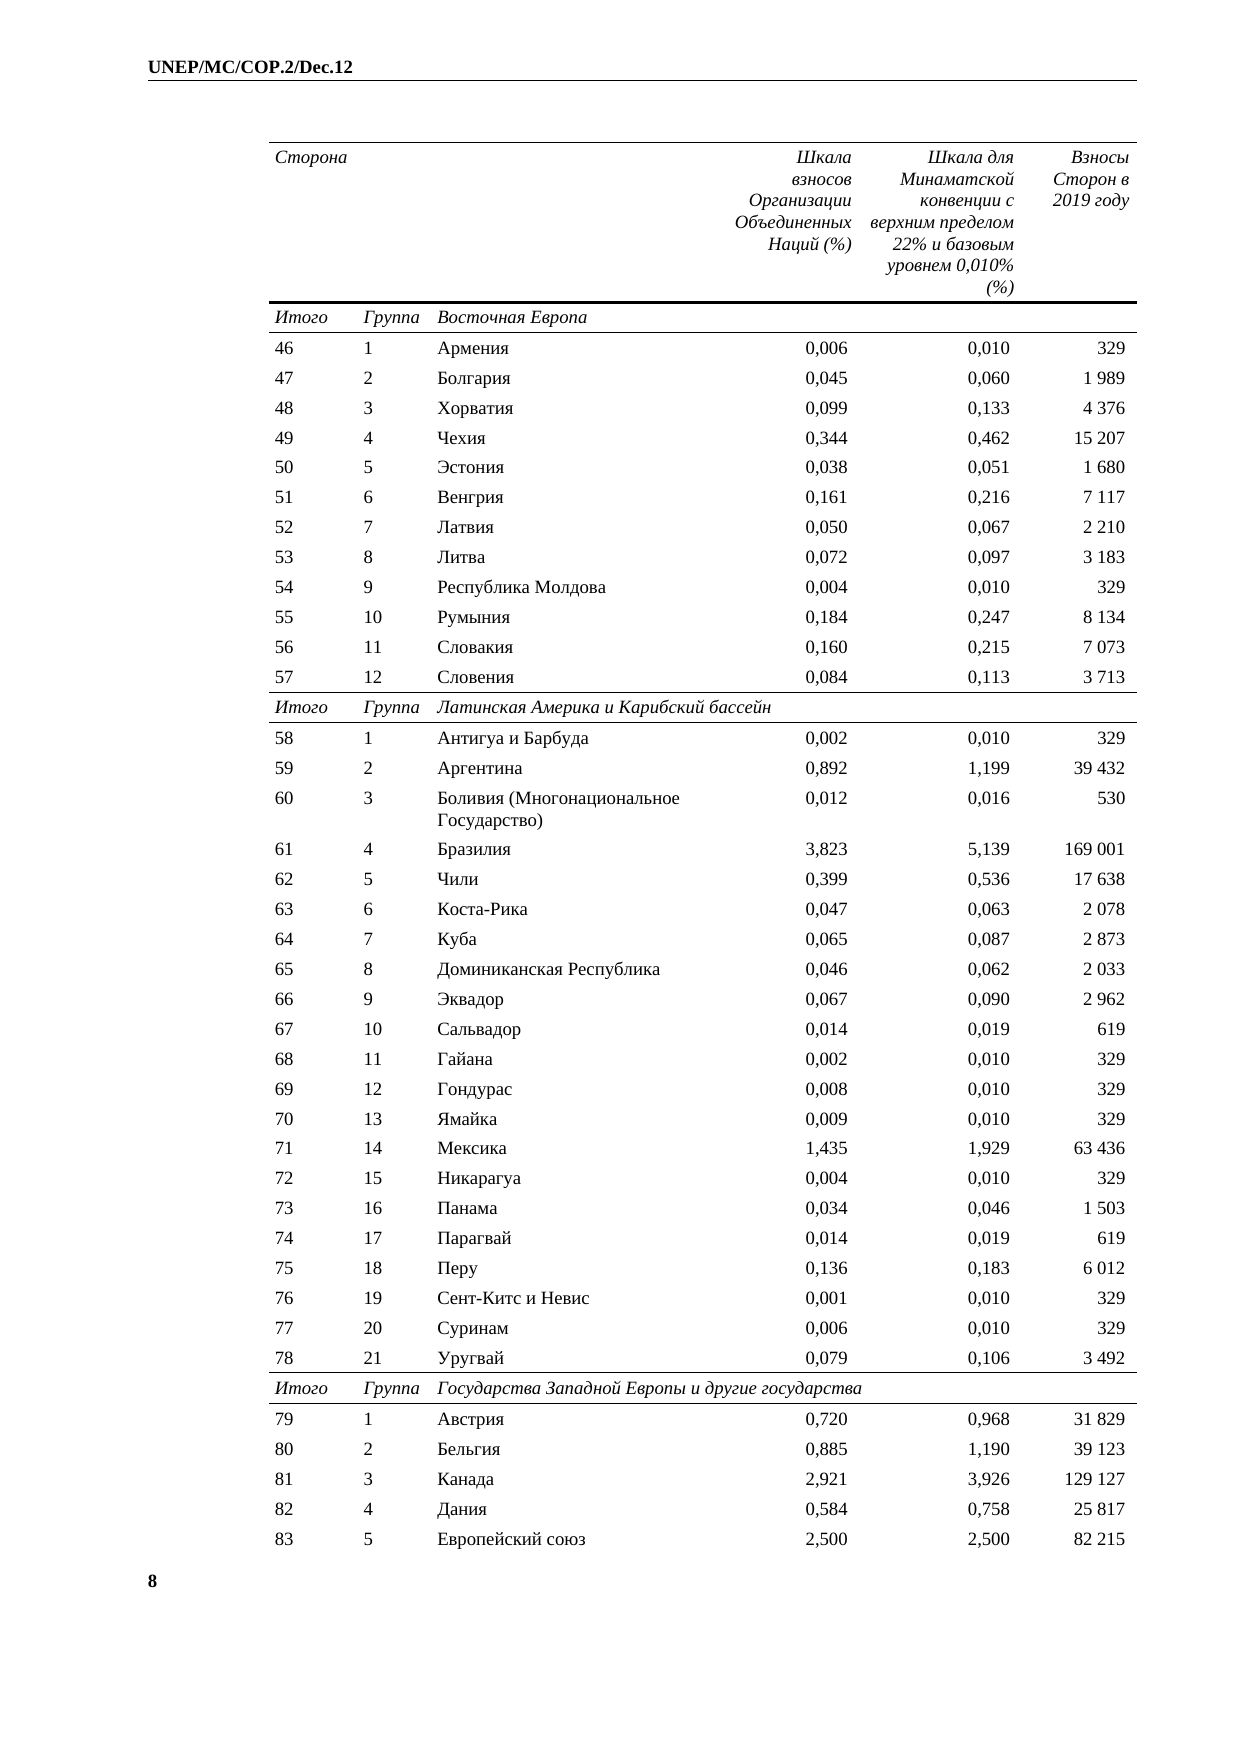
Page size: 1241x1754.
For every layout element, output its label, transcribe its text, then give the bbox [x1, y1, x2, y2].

table_cell 6 012 [1022, 1253, 1137, 1283]
table_cell 52 [269, 512, 357, 542]
table_cell 81 [269, 1464, 357, 1493]
table_cell Суринам [431, 1313, 726, 1342]
table_cell 2 [357, 363, 431, 392]
table_cell 6 [357, 894, 431, 924]
table_cell 0,536 [859, 864, 1022, 894]
table_cell 1,929 [859, 1133, 1022, 1163]
table_cell 0,892 [726, 753, 859, 783]
table_cell 61 [269, 834, 357, 864]
table_cell 4 [357, 423, 431, 452]
table_cell 3,926 [859, 1464, 1022, 1493]
table_cell Восточная Европа [431, 304, 1137, 332]
table_cell 3 183 [1022, 542, 1137, 572]
table_cell 17 [357, 1223, 431, 1253]
table_cell 0,010 [859, 1044, 1022, 1073]
table_cell 0,016 [859, 783, 1022, 834]
table_cell Республика Молдова [431, 572, 726, 602]
table_cell Армения [431, 333, 726, 363]
table_cell 78 [269, 1343, 357, 1372]
table_cell 11 [357, 1044, 431, 1073]
table_cell Уругвай [431, 1343, 726, 1372]
table_cell Куба [431, 924, 726, 954]
table_cell Венгрия [431, 482, 726, 512]
table_cell 39 123 [1022, 1434, 1137, 1463]
table_cell 329 [1022, 572, 1137, 602]
table_cell 1 [357, 333, 431, 363]
table_cell 9 [357, 572, 431, 602]
table_cell 0,008 [726, 1073, 859, 1103]
table_cell Парагвай [431, 1223, 726, 1253]
table_cell Доминиканская Республика [431, 954, 726, 984]
table_cell 129 127 [1022, 1464, 1137, 1493]
table_cell 9 [357, 984, 431, 1013]
table_cell 2 033 [1022, 954, 1137, 984]
table_cell Мексика [431, 1133, 726, 1163]
table_cell 0,019 [859, 1014, 1022, 1043]
table_cell Ямайка [431, 1103, 726, 1133]
table_cell 0,034 [726, 1193, 859, 1223]
table_cell 4 [357, 834, 431, 864]
table_cell 73 [269, 1193, 357, 1223]
table_cell 51 [269, 482, 357, 512]
table_cell 0,010 [859, 723, 1022, 753]
table_cell Хорватия [431, 393, 726, 422]
table_cell 0,010 [859, 572, 1022, 602]
table_cell 0,067 [859, 512, 1022, 542]
table_cell 39 432 [1022, 753, 1137, 783]
table_cell 14 [357, 1133, 431, 1163]
table_cell 7 117 [1022, 482, 1137, 512]
table_cell 3 [357, 1464, 431, 1493]
table_cell 0,051 [859, 452, 1022, 482]
table_cell 12 [357, 662, 431, 691]
table_header Сторона [269, 143, 726, 301]
table_cell 70 [269, 1103, 357, 1133]
table_cell 329 [1022, 1103, 1137, 1133]
table_cell Чехия [431, 423, 726, 452]
table_cell 0,063 [859, 894, 1022, 924]
table_cell 0,047 [726, 894, 859, 924]
table_cell 0,113 [859, 662, 1022, 691]
table_cell 66 [269, 984, 357, 1013]
table_cell Гондурас [431, 1073, 726, 1103]
table_cell 83 [269, 1523, 357, 1553]
table_cell 21 [357, 1343, 431, 1372]
table_cell 13 [357, 1103, 431, 1133]
table_cell Итого [269, 1373, 357, 1403]
table_cell 2 962 [1022, 984, 1137, 1013]
table_cell 63 436 [1022, 1133, 1137, 1163]
table_cell 1 503 [1022, 1193, 1137, 1223]
table_cell 1,199 [859, 753, 1022, 783]
table_cell 7 [357, 924, 431, 954]
table_cell 71 [269, 1133, 357, 1163]
table_cell 0,046 [726, 954, 859, 984]
table_cell Австрия [431, 1404, 726, 1434]
table_cell 72 [269, 1163, 357, 1193]
table_cell 8 [357, 542, 431, 572]
table_cell Румыния [431, 602, 726, 632]
table_cell 20 [357, 1313, 431, 1342]
table_cell 62 [269, 864, 357, 894]
table_cell 0,010 [859, 1103, 1022, 1133]
table_cell 329 [1022, 723, 1137, 753]
table_cell 0,014 [726, 1223, 859, 1253]
table_cell Бразилия [431, 834, 726, 864]
table_cell 0,090 [859, 984, 1022, 1013]
table_cell Никарагуа [431, 1163, 726, 1193]
table_cell 8 [357, 954, 431, 984]
table_cell Сент-Китс и Невис [431, 1283, 726, 1312]
table_cell 79 [269, 1404, 357, 1434]
table_cell 55 [269, 602, 357, 632]
table_cell 6 [357, 482, 431, 512]
table_cell 75 [269, 1253, 357, 1283]
table_cell 0,215 [859, 632, 1022, 662]
table_cell 0,019 [859, 1223, 1022, 1253]
table_cell 46 [269, 333, 357, 363]
table_cell 0,161 [726, 482, 859, 512]
table_cell Группа [357, 693, 431, 722]
table_cell Канада [431, 1464, 726, 1493]
table_cell 0,010 [859, 1163, 1022, 1193]
table_cell 619 [1022, 1223, 1137, 1253]
table_cell 0,885 [726, 1434, 859, 1463]
table_cell 0,133 [859, 393, 1022, 422]
table_cell 0,060 [859, 363, 1022, 392]
table_cell 0,050 [726, 512, 859, 542]
table_cell 3,823 [726, 834, 859, 864]
table_cell 0,065 [726, 924, 859, 954]
table_cell 0,216 [859, 482, 1022, 512]
table_cell 0,136 [726, 1253, 859, 1283]
table_cell Словакия [431, 632, 726, 662]
table_cell 0,160 [726, 632, 859, 662]
table_cell 1,435 [726, 1133, 859, 1163]
table_cell 0,462 [859, 423, 1022, 452]
table_cell 2 [357, 1434, 431, 1463]
table_cell 2 210 [1022, 512, 1137, 542]
table_cell Эстония [431, 452, 726, 482]
table_cell 5 [357, 1523, 431, 1553]
table_cell 12 [357, 1073, 431, 1103]
table_cell 0,720 [726, 1404, 859, 1434]
table_cell Итого [269, 304, 357, 332]
table_cell 0,045 [726, 363, 859, 392]
table_cell 69 [269, 1073, 357, 1103]
table_cell 0,099 [726, 393, 859, 422]
table_cell 64 [269, 924, 357, 954]
table_cell 11 [357, 632, 431, 662]
table_cell 47 [269, 363, 357, 392]
table_cell 1 680 [1022, 452, 1137, 482]
table_cell 82 215 [1022, 1523, 1137, 1553]
table_cell 619 [1022, 1014, 1137, 1043]
table_cell 0,002 [726, 1044, 859, 1073]
table_cell 15 [357, 1163, 431, 1193]
table_cell 329 [1022, 333, 1137, 363]
table_cell 0,247 [859, 602, 1022, 632]
table_cell 0,014 [726, 1014, 859, 1043]
table_cell 0,010 [859, 1283, 1022, 1312]
table_cell 25 817 [1022, 1494, 1137, 1523]
table_cell 48 [269, 393, 357, 422]
table_cell 19 [357, 1283, 431, 1312]
table_cell Бельгия [431, 1434, 726, 1463]
table_cell Сальвадор [431, 1014, 726, 1043]
table_cell 54 [269, 572, 357, 602]
table_cell 0,006 [726, 333, 859, 363]
table_cell 0,758 [859, 1494, 1022, 1523]
table_cell 0,004 [726, 1163, 859, 1193]
table_cell 329 [1022, 1073, 1137, 1103]
table_cell Словения [431, 662, 726, 691]
table_cell 74 [269, 1223, 357, 1253]
table_cell 0,087 [859, 924, 1022, 954]
table_cell Итого [269, 693, 357, 722]
table_cell 3 [357, 783, 431, 834]
table_cell Гайана [431, 1044, 726, 1073]
table_cell 4 376 [1022, 393, 1137, 422]
table_header Шкала взносов Организации Объединенных Наций (%) [726, 143, 859, 301]
table_cell 2,921 [726, 1464, 859, 1493]
table_cell 76 [269, 1283, 357, 1312]
table_cell 2 078 [1022, 894, 1137, 924]
table_cell 329 [1022, 1283, 1137, 1312]
table_cell 2,500 [726, 1523, 859, 1553]
table_cell 60 [269, 783, 357, 834]
table_cell 15 207 [1022, 423, 1137, 452]
table_cell 0,097 [859, 542, 1022, 572]
table_cell 68 [269, 1044, 357, 1073]
table_cell 0,004 [726, 572, 859, 602]
table_cell 3 713 [1022, 662, 1137, 691]
table_cell 1 989 [1022, 363, 1137, 392]
table_cell Аргентина [431, 753, 726, 783]
table_cell 0,010 [859, 1313, 1022, 1342]
table_cell Эквадор [431, 984, 726, 1013]
table_cell 5 [357, 864, 431, 894]
table_cell 0,006 [726, 1313, 859, 1342]
table_cell 0,002 [726, 723, 859, 753]
table_cell 10 [357, 1014, 431, 1043]
table_cell Группа [357, 304, 431, 332]
table_cell Европейский союз [431, 1523, 726, 1553]
table_cell 8 134 [1022, 602, 1137, 632]
table_cell 0,084 [726, 662, 859, 691]
table_cell 0,584 [726, 1494, 859, 1523]
table_cell 59 [269, 753, 357, 783]
table_cell 3 492 [1022, 1343, 1137, 1372]
table_cell 65 [269, 954, 357, 984]
table_cell 0,079 [726, 1343, 859, 1372]
table_cell 329 [1022, 1044, 1137, 1073]
table_cell Панама [431, 1193, 726, 1223]
table_cell 63 [269, 894, 357, 924]
table_cell Государства Западной Европы и другие государства [431, 1373, 1137, 1403]
table_cell Латинская Америка и Карибский бассейн [431, 693, 1137, 722]
table_cell 0,183 [859, 1253, 1022, 1283]
table_cell 58 [269, 723, 357, 753]
table_cell 329 [1022, 1163, 1137, 1193]
table_cell Антигуа и Барбуда [431, 723, 726, 753]
table_cell 82 [269, 1494, 357, 1523]
table_cell 0,106 [859, 1343, 1022, 1372]
table_cell 1 [357, 1404, 431, 1434]
table_cell 77 [269, 1313, 357, 1342]
table_cell 57 [269, 662, 357, 691]
table_cell 5,139 [859, 834, 1022, 864]
table_cell 169 001 [1022, 834, 1137, 864]
table_cell Группа [357, 1373, 431, 1403]
table_cell Болгария [431, 363, 726, 392]
table_cell Боливия (Многонациональное Государство) [431, 783, 726, 834]
table_cell Дания [431, 1494, 726, 1523]
table_cell 7 [357, 512, 431, 542]
table_cell 18 [357, 1253, 431, 1283]
table_cell 0,062 [859, 954, 1022, 984]
table_cell 5 [357, 452, 431, 482]
table_cell Коста-Рика [431, 894, 726, 924]
table_cell 0,344 [726, 423, 859, 452]
table_cell 2 873 [1022, 924, 1137, 954]
table_cell Литва [431, 542, 726, 572]
table_cell 10 [357, 602, 431, 632]
table_cell 3 [357, 393, 431, 422]
table_cell 0,968 [859, 1404, 1022, 1434]
table_cell 4 [357, 1494, 431, 1523]
table_cell 0,399 [726, 864, 859, 894]
table_cell 0,046 [859, 1193, 1022, 1223]
table_cell Чили [431, 864, 726, 894]
table_cell 1 [357, 723, 431, 753]
table_cell 2,500 [859, 1523, 1022, 1553]
table_cell Латвия [431, 512, 726, 542]
table_cell 50 [269, 452, 357, 482]
table_cell 80 [269, 1434, 357, 1463]
table_cell 0,010 [859, 1073, 1022, 1103]
table_cell 530 [1022, 783, 1137, 834]
table_cell 0,001 [726, 1283, 859, 1312]
table_cell 31 829 [1022, 1404, 1137, 1434]
table_header Шкала для Минаматской конвенции с верхним пределом 22% и базовым уровнем 0,010% (%) [859, 143, 1022, 301]
table_cell 0,184 [726, 602, 859, 632]
table_cell 67 [269, 1014, 357, 1043]
table_cell 1,190 [859, 1434, 1022, 1463]
table_cell 0,010 [859, 333, 1022, 363]
table_cell 56 [269, 632, 357, 662]
table_cell 0,009 [726, 1103, 859, 1133]
table_cell 0,038 [726, 452, 859, 482]
table_cell 0,067 [726, 984, 859, 1013]
table_cell 329 [1022, 1313, 1137, 1342]
table_cell 2 [357, 753, 431, 783]
table_cell 0,072 [726, 542, 859, 572]
table_header Взносы Сторон в 2019 году [1022, 143, 1137, 301]
table_cell 17 638 [1022, 864, 1137, 894]
table_cell 0,012 [726, 783, 859, 834]
table_cell 7 073 [1022, 632, 1137, 662]
table_cell 49 [269, 423, 357, 452]
table_cell 16 [357, 1193, 431, 1223]
table_cell Перу [431, 1253, 726, 1283]
table_cell 53 [269, 542, 357, 572]
